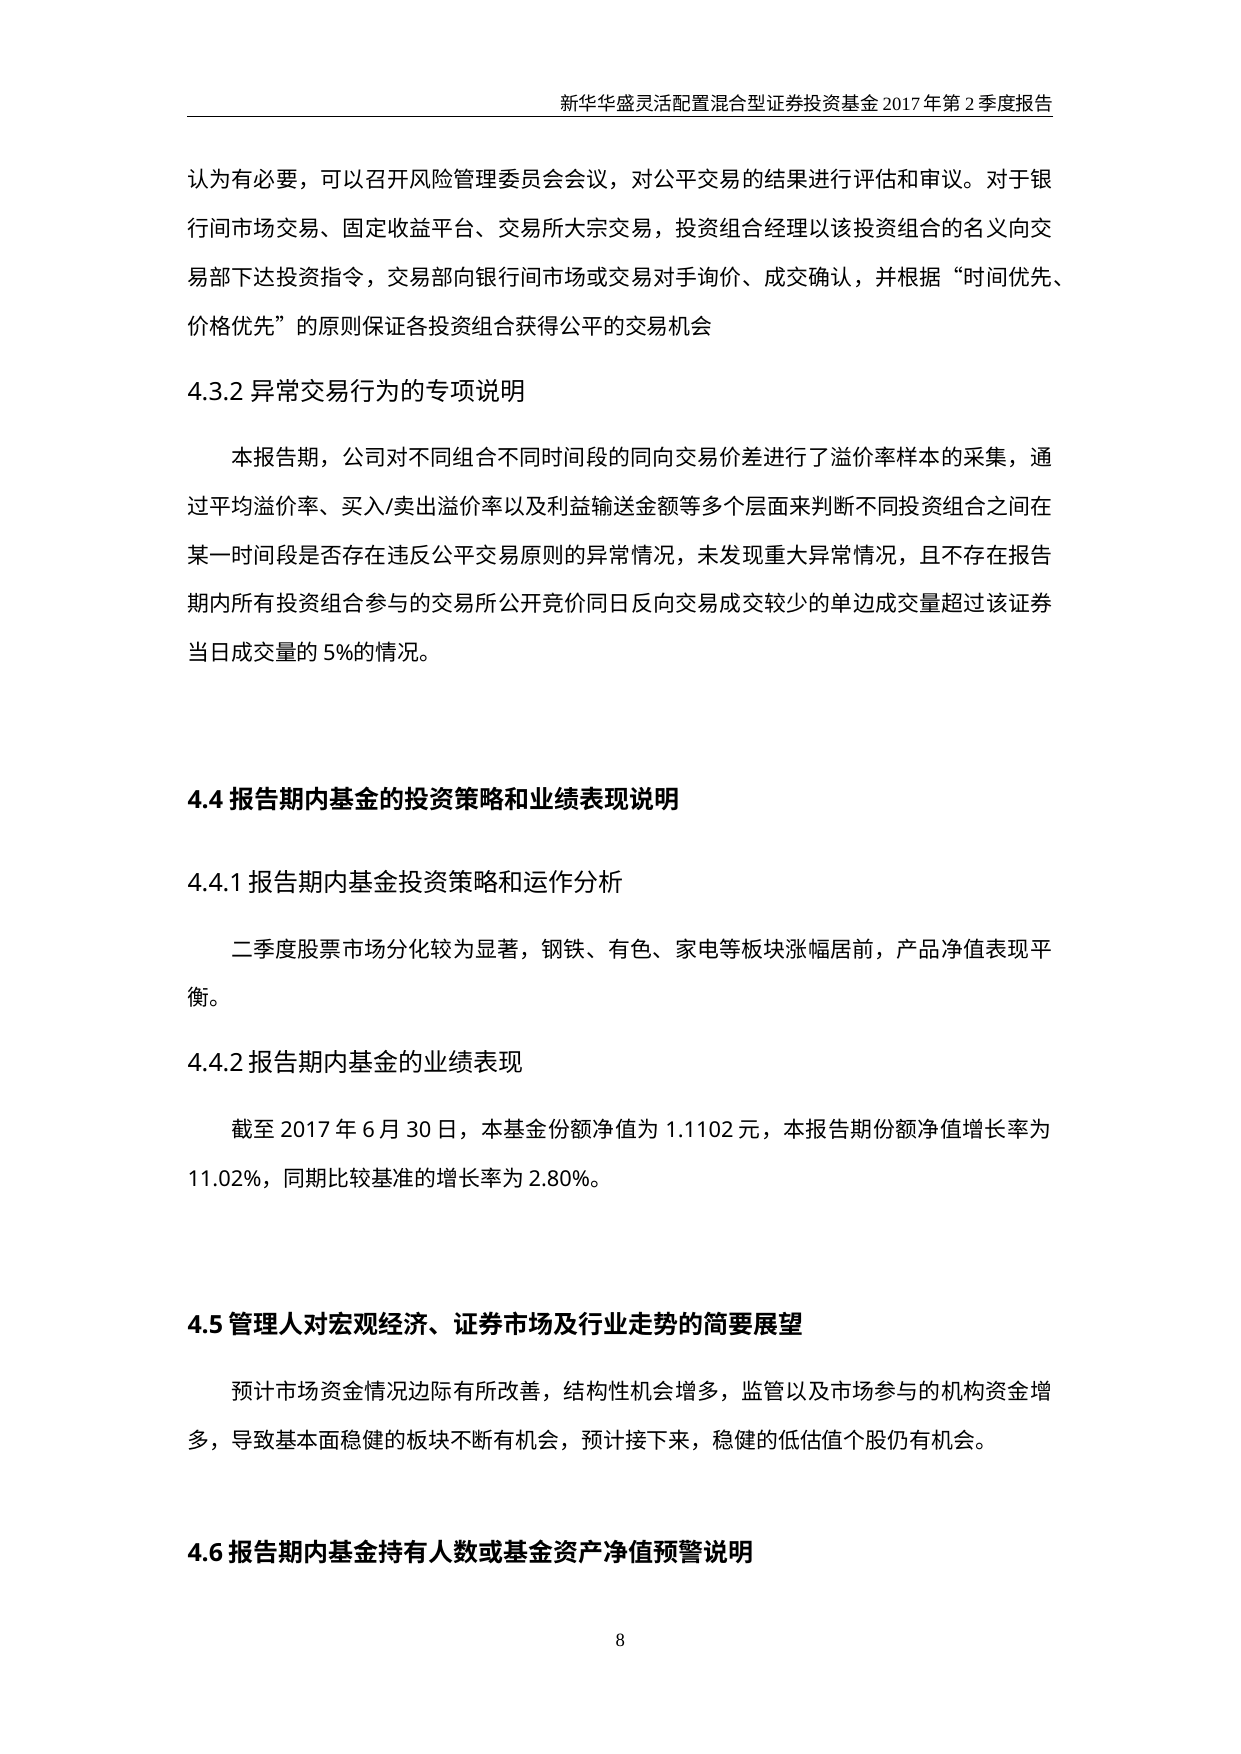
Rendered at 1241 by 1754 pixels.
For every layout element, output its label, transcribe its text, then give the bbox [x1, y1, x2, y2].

text 预计市场资金情况边际有所改善，结构性机会增多，监管以及市场参与的机构资金增多，导致基本面稳健的板块不断有机会，预计接下来，稳健的低估值个股仍有机会。 [187, 1374, 1053, 1455]
text 本报告期，公司对不同组合不同时间段的同向交易价差进行了溢价率样本的采集，通过平均溢价率、买入/卖出溢价率以及利益输送金额等多个层面来判断不同投资组合之间在某一时间段是否存在违反公平交易原则的异常情况，未发现重大异常情况，且不存在报告期内所有投资组合参与的交易所公开竞价同日反向交易成交较少的单边成交量超过该证券当日成交量的5%的情况。 [187, 440, 1053, 667]
text 4.5管理人对宏观经济、证券市场及行业走势的简要展望 [187, 1291, 1053, 1356]
text 4.4.1报告期内基金投资策略和运作分析 [187, 848, 1053, 913]
text 4.6报告期内基金持有人数或基金资产净值预警说明 [187, 1518, 1053, 1583]
text 4.4 报告期内基金的投资策略和业绩表现说明 [187, 765, 1053, 830]
text 4.3.2 异常交易行为的专项说明 [187, 357, 1053, 422]
text 二季度股票市场分化较为显著，钢铁、有色、家电等板块涨幅居前，产品净值表现平衡。 [187, 931, 1053, 1012]
text 4.4.2报告期内基金的业绩表现 [187, 1028, 1053, 1093]
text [187, 162, 1053, 341]
text 截至2017年6月30日，本基金份额净值为1.1102元，本报告期份额净值增长率为11.02%，同期比较基准的增长率为2.80%。 [187, 1111, 1053, 1193]
